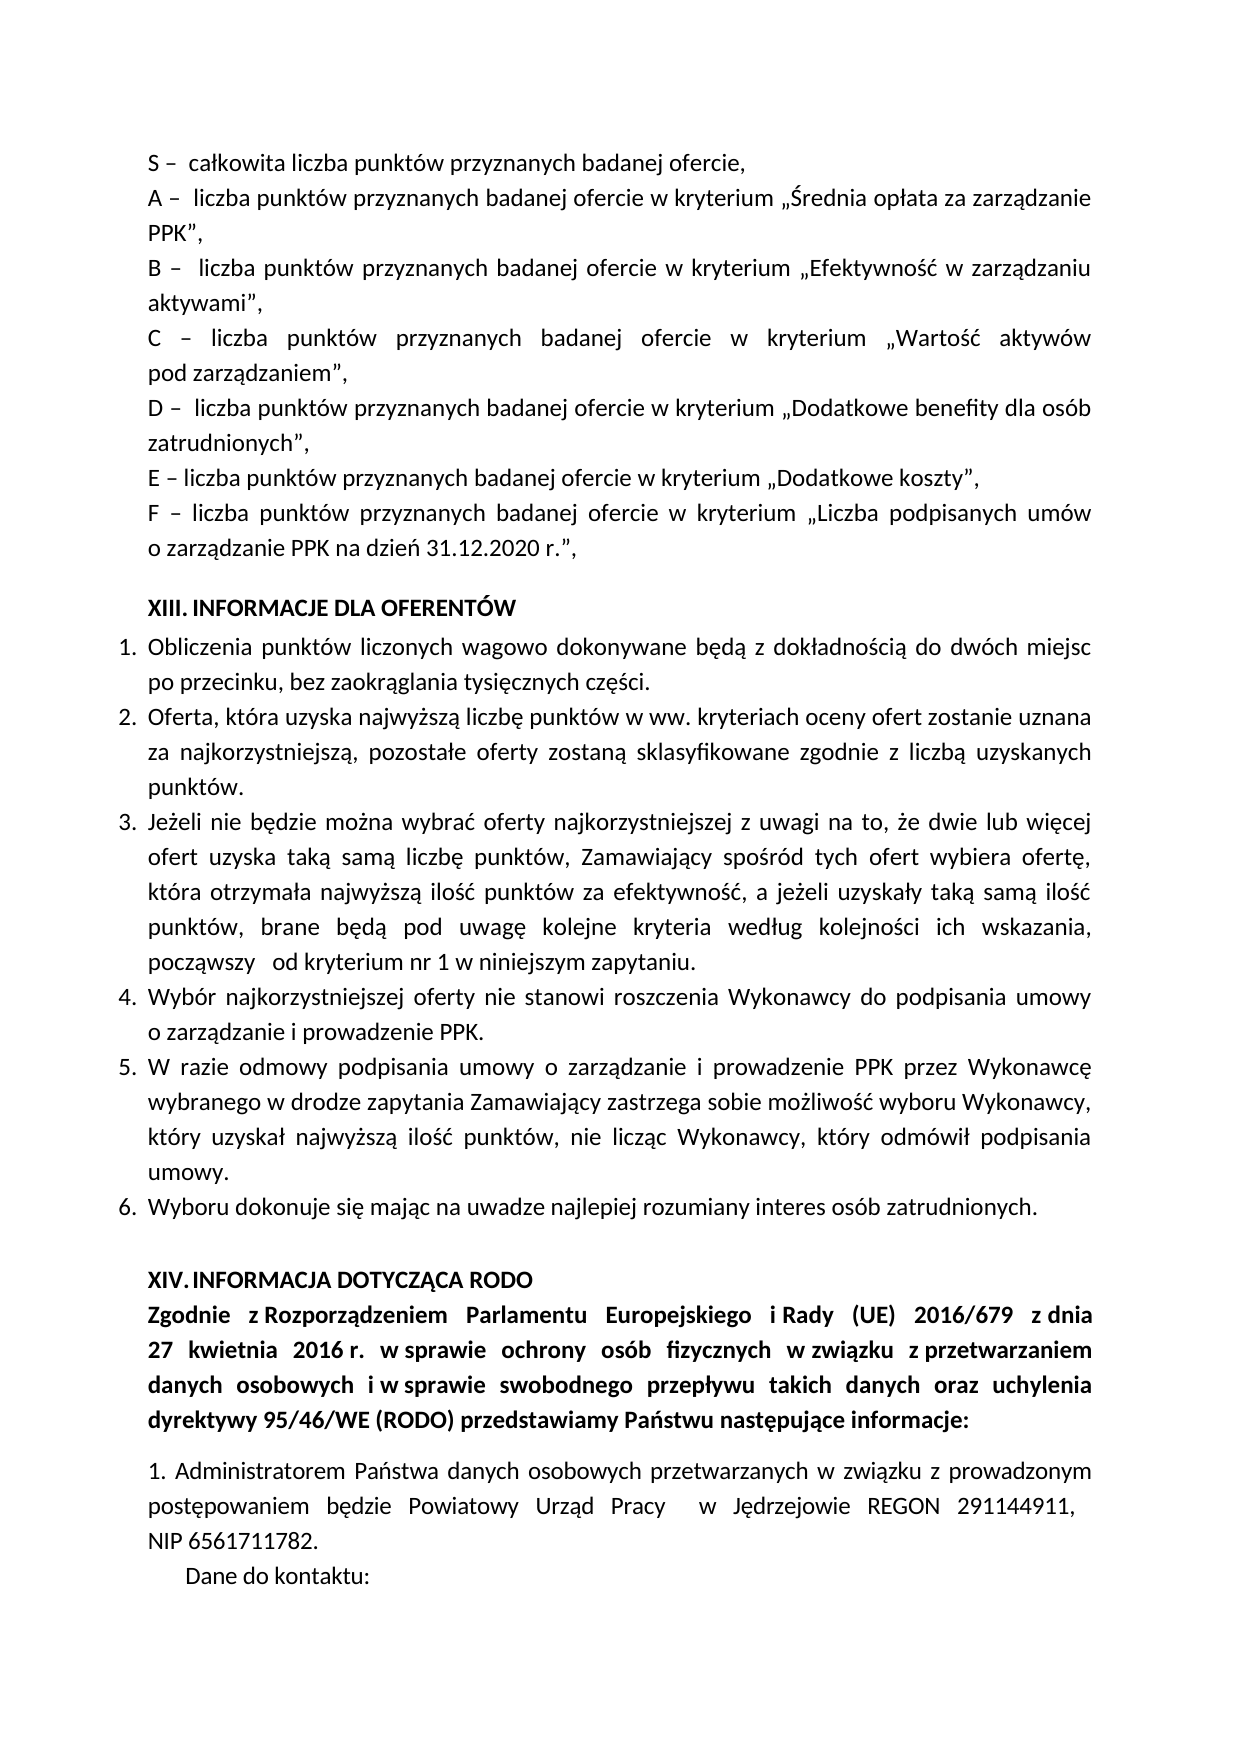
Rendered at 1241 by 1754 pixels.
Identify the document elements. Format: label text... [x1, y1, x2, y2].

list Jeżeli nie będzie można wybrać oferty najkorzystniejszej z uwagi na to, że dwie lub więcej ofert uzyska taką samą liczbę punktów, Zamawiający spośród tych ofert wybiera ofertę, która otrzymała najwyższą ilość punktów za efektywność, a jeżeli uzyskały taką samą ilość punktów, brane będą pod uwagę kolejne kryteria według kolejności ich wskazania, począwszy od kryterium nr 1 w niniejszym zapytaniu. [118, 806, 1093, 976]
list Wyboru dokonuje się mając na uwadze najlepiej rozumiany interes osób zatrudnionych. [118, 1191, 1093, 1221]
text D – liczba punktów przyznanych badanej ofercie w kryterium „Dodatkowe benefity dla osób zatrudnionych”, [148, 393, 1093, 458]
list Obliczenia punktów liczonych wagowo dokonywane będą z dokładnością do dwóch miejsc po przecinku, bez zaokrąglania tysięcznych części. [118, 631, 1093, 696]
text A – liczba punktów przyznanych badanej ofercie w kryterium „Średnia opłata za zarządzanie PPK”, [148, 183, 1093, 248]
text Zgodnie z Rozporządzeniem Parlamentu Europejskiego i Rady (UE) 2016/679 z dnia 27 kwietnia 2016 r. w sprawie ochrony osób fizycznych w związku z przetwarzaniem danych osobowych i w sprawie swobodnego przepływu takich danych oraz uchylenia dyrektywy 95/46/WE (RODO) przedstawiamy Państwu następujące informacje: [148, 1299, 1093, 1434]
text E – liczba punktów przyznanych badanej ofercie w kryterium „Dodatkowe koszty”, [148, 463, 1093, 493]
list Oferta, która uzyska najwyższą liczbę punktów w ww. kryteriach oceny ofert zostanie uznana za najkorzystniejszą, pozostałe oferty zostaną sklasyfikowane zgodnie z liczbą uzyskanych punktów. [118, 701, 1093, 801]
text 1. Administratorem Państwa danych osobowych przetwarzanych w związku z prowadzonym postępowaniem będzie Powiatowy Urząd Pracy w Jędrzejowie REGON 291144911, NIP 6561711782. [148, 1456, 1093, 1556]
text C – liczba punktów przyznanych badanej ofercie w kryterium „Wartość aktywów pod zarządzaniem”, [148, 323, 1093, 388]
text F – liczba punktów przyznanych badanej ofercie w kryterium „Liczba podpisanych umów o zarządzanie PPK na dzień 31.12.2020 r.”, [148, 498, 1093, 563]
list Wybór najkorzystniejszej oferty nie stanowi roszczenia Wykonawcy do podpisania umowy o zarządzanie i prowadzenie PPK. [118, 981, 1093, 1046]
list W razie odmowy podpisania umowy o zarządzanie i prowadzenie PPK przez Wykonawcę wybranego w drodze zapytania Zamawiający zastrzega sobie możliwość wyboru Wykonawcy, który uzyskał najwyższą ilość punktów, nie licząc Wykonawcy, który odmówił podpisania umowy. [118, 1051, 1093, 1186]
list INFORMACJA DOTYCZĄCA RODO [148, 1264, 1093, 1294]
list INFORMACJE DLA OFERENTÓW [148, 593, 1093, 623]
text S – całkowita liczba punktów przyznanych badanej ofercie, [148, 148, 1093, 178]
text B – liczba punktów przyznanych badanej ofercie w kryterium „Efektywność w zarządzaniu aktywami”, [148, 253, 1093, 318]
text Dane do kontaktu: [148, 1561, 1093, 1591]
